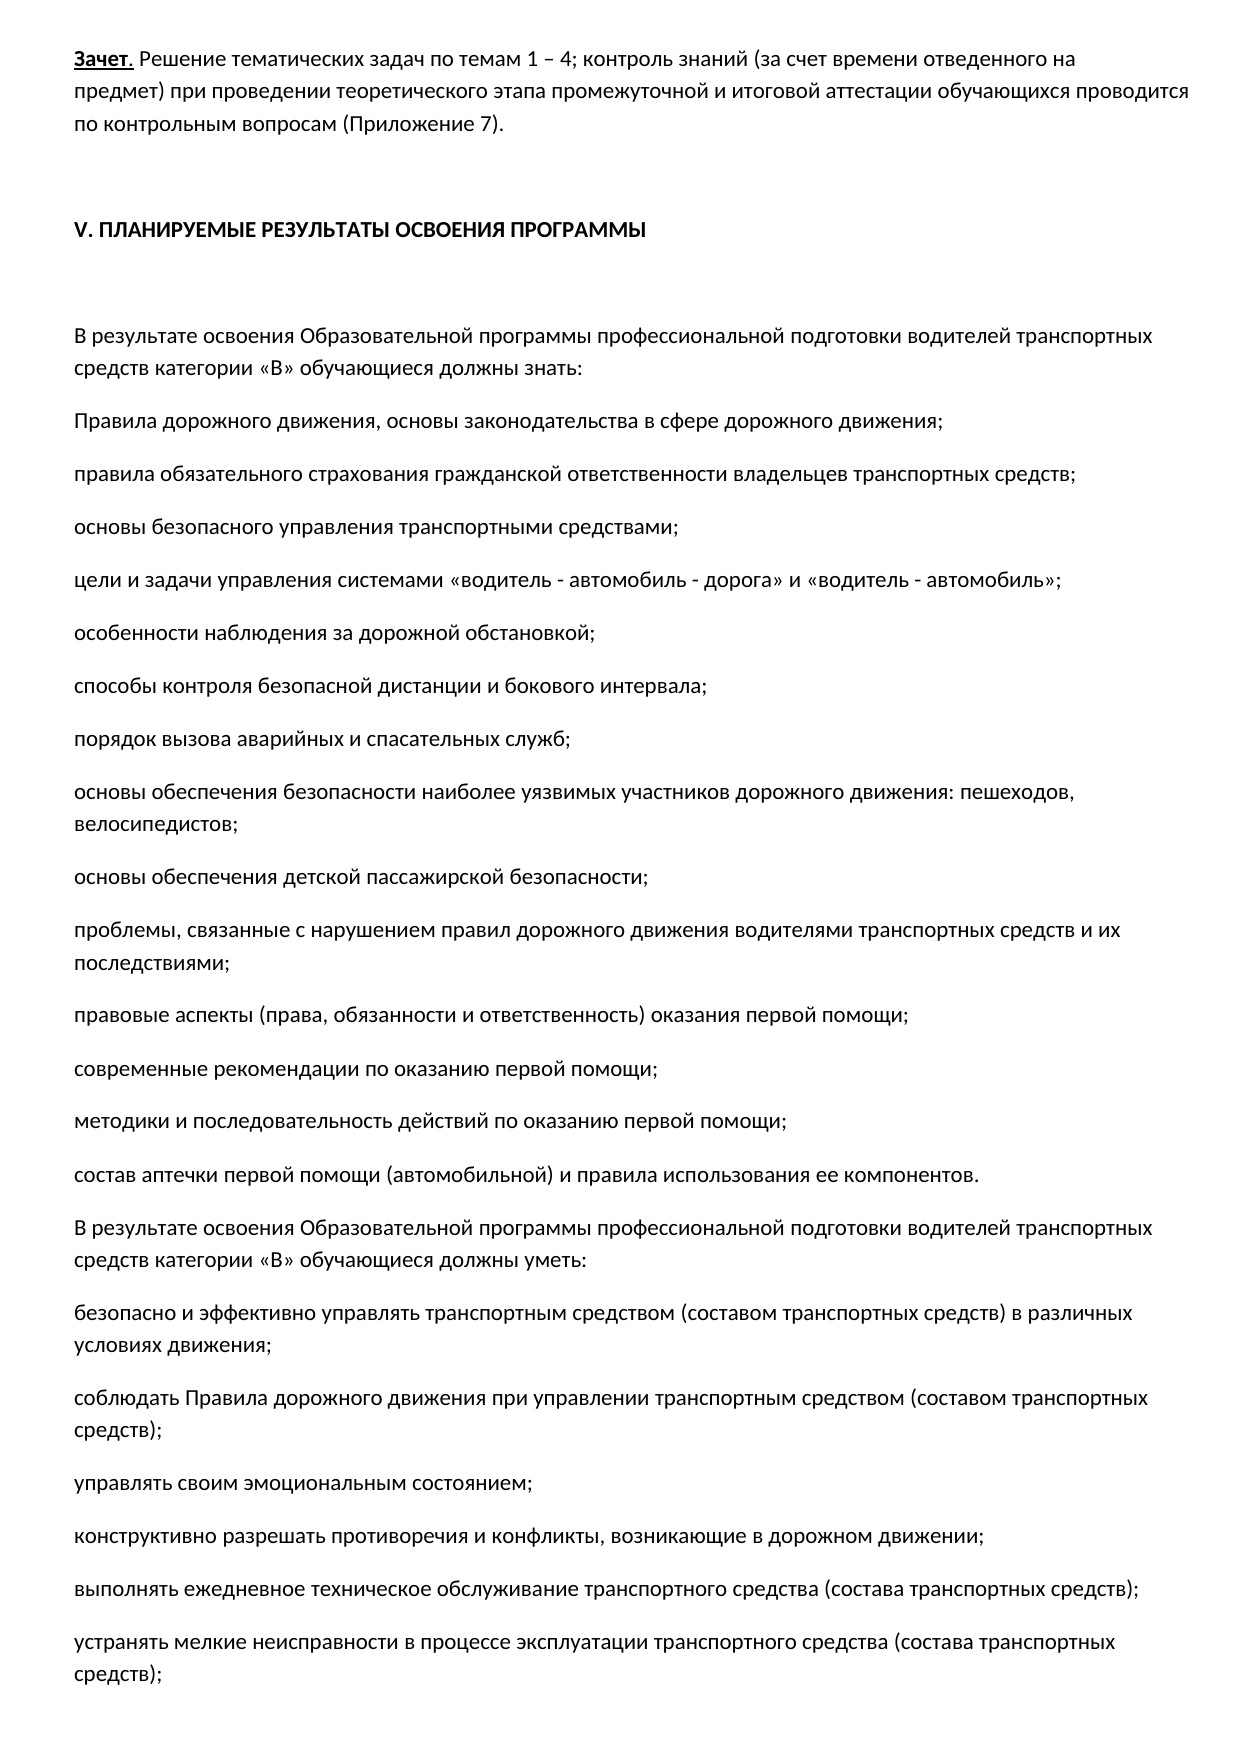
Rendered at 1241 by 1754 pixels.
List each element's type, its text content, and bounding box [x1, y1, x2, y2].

text В результате освоения Образовательной программы профессиональной подготовки водителей транспортных средств категории «B» обучающиеся должны уметь: [74, 1213, 1196, 1273]
text правовые аспекты (права, обязанности и ответственность) оказания первой помощи; [74, 1001, 1196, 1029]
text состав аптечки первой помощи (автомобильной) и правила использования ее компонентов. [74, 1160, 1196, 1188]
text современные рекомендации по оказанию первой помощи; [74, 1054, 1196, 1082]
text методики и последовательность действий по оказанию первой помощи; [74, 1107, 1196, 1135]
text соблюдать Правила дорожного движения при управлении транспортным средством (составом транспортных средств); [74, 1383, 1196, 1443]
text способы контроля безопасной дистанции и бокового интервала; [74, 671, 1196, 699]
text цели и задачи управления системами «водитель - автомобиль - дорога» и «водитель - автомобиль»; [74, 565, 1196, 593]
text порядок вызова аварийных и спасательных служб; [74, 724, 1196, 752]
text устранять мелкие неисправности в процессе эксплуатации транспортного средства (состава транспортных средств); [74, 1627, 1196, 1688]
text правила обязательного страхования гражданской ответственности владельцев транспортных средств; [74, 459, 1196, 487]
text Правила дорожного движения, основы законодательства в сфере дорожного движения; [74, 406, 1196, 434]
text выполнять ежедневное техническое обслуживание транспортного средства (состава транспортных средств); [74, 1574, 1196, 1602]
text основы обеспечения детской пассажирской безопасности; [74, 862, 1196, 890]
text особенности наблюдения за дорожной обстановкой; [74, 618, 1196, 646]
text конструктивно разрешать противоречия и конфликты, возникающие в дорожном движении; [74, 1521, 1196, 1549]
text основы обеспечения безопасности наиболее уязвимых участников дорожного движения: пешеходов, велосипедистов; [74, 777, 1196, 837]
text V. ПЛАНИРУЕМЫЕ РЕЗУЛЬТАТЫ ОСВОЕНИЯ ПРОГРАММЫ [74, 215, 1196, 243]
text основы безопасного управления транспортными средствами; [74, 512, 1196, 540]
text управлять своим эмоциональным состоянием; [74, 1468, 1196, 1496]
text Зачет. Решение тематических задач по темам 1 – 4; контроль знаний (за счет времени отведенного на предмет) при проведении теоретического этапа промежуточной и итоговой аттестации обучающихся проводится по контрольным вопросам (Приложение 7). [74, 44, 1196, 137]
text В результате освоения Образовательной программы профессиональной подготовки водителей транспортных средств категории «B» обучающиеся должны знать: [74, 321, 1196, 381]
text проблемы, связанные с нарушением правил дорожного движения водителями транспортных средств и их последствиями; [74, 915, 1196, 976]
text безопасно и эффективно управлять транспортным средством (составом транспортных средств) в различных условиях движения; [74, 1298, 1196, 1358]
